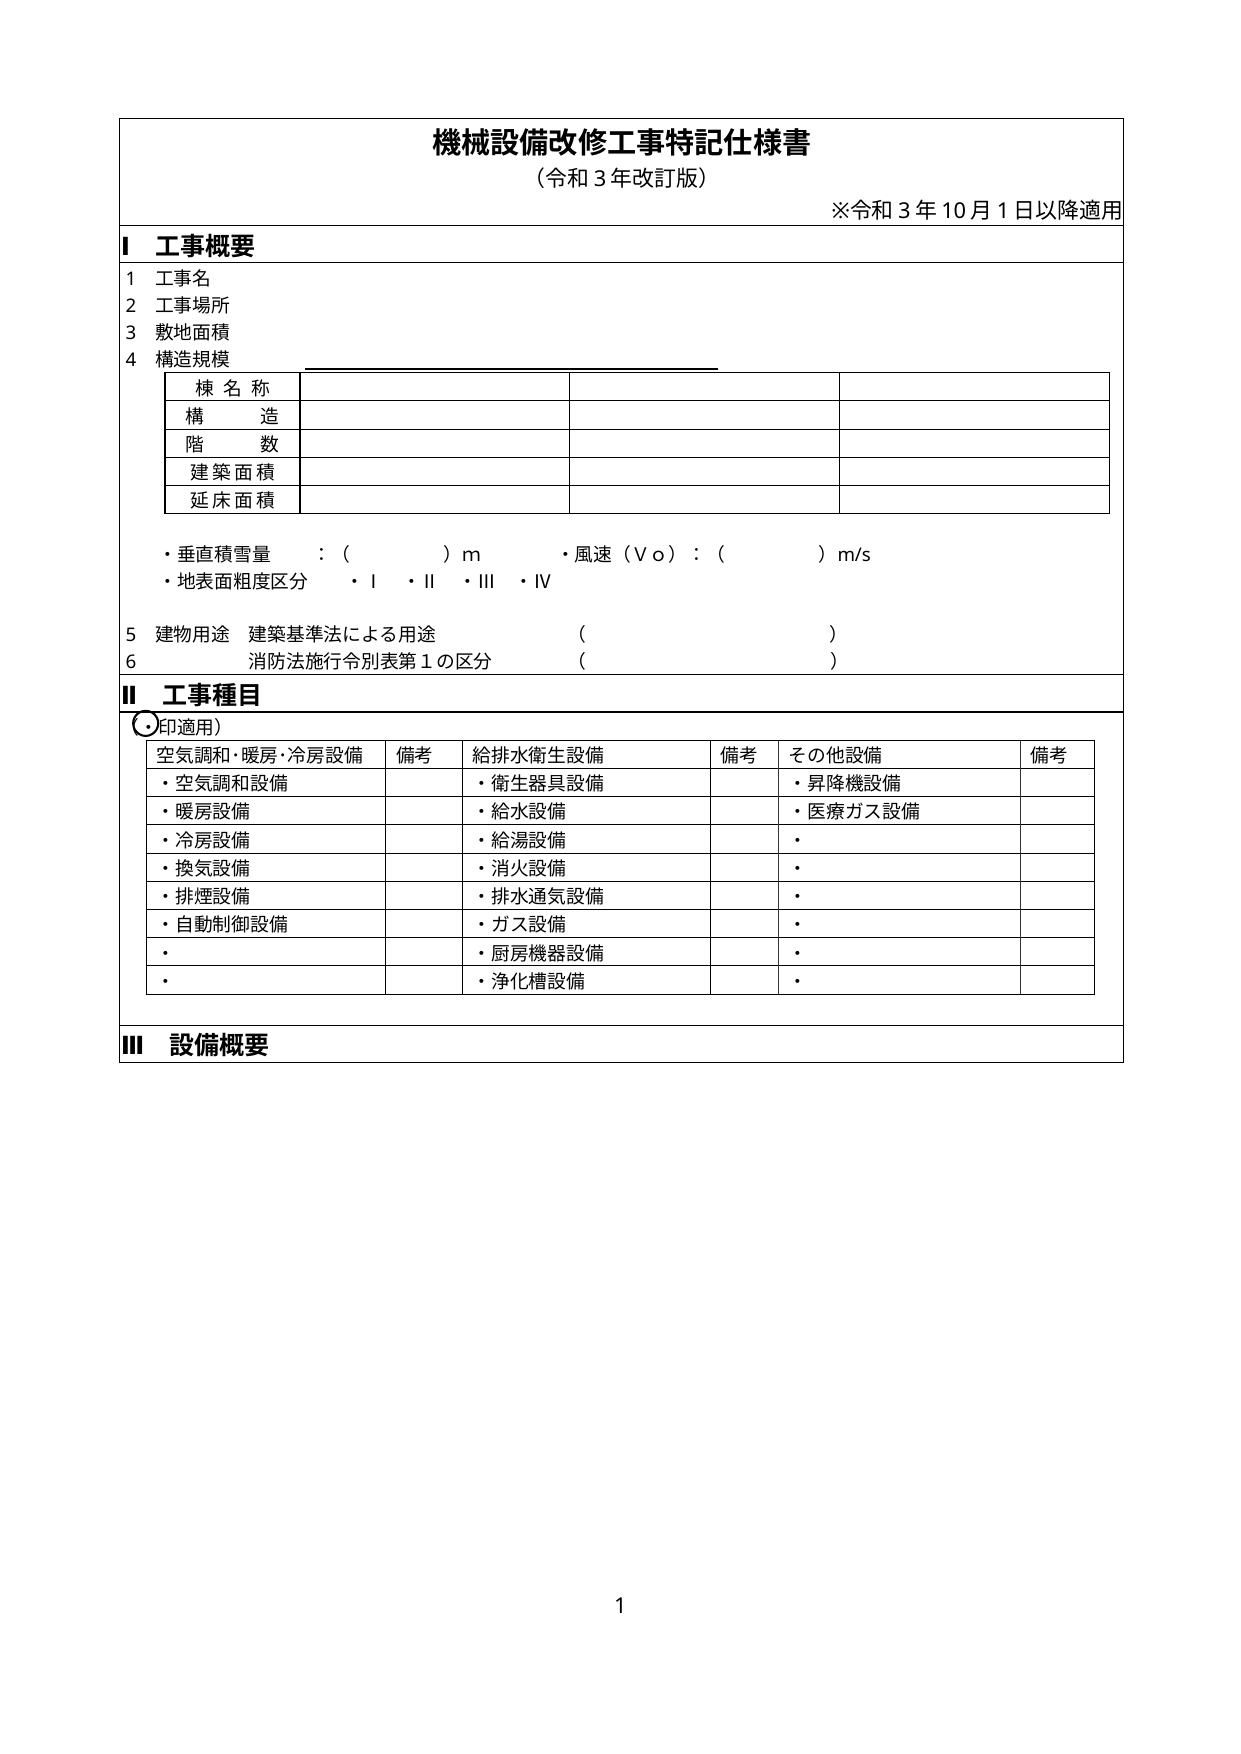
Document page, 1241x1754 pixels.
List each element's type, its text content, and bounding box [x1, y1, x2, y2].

table_cell 1 工事名 2 工事場所 3 敷地面積 4 構造規模 ・垂直積雪量 ：（ ）ｍ ・風速（Ｖｏ）：（ ）m/s ・地表面粗度区分 ・Ⅰ ・Ⅱ ・Ⅲ ・Ⅳ 5 建物用途 建築基準法による用途 （ ） 6 消防法施行令別表第１の区分 （ ） [120, 263, 1123, 674]
table_cell Ⅱ 工事種目 [120, 675, 1123, 711]
table_cell （・印適用） [120, 713, 1123, 1024]
table_cell Ⅲ 設備概要 [120, 1026, 1123, 1062]
table_header 機械設備改修工事特記仕様書 （令和3年改訂版） ※令和3年10月1日以降適用 [120, 119, 1123, 225]
table_cell Ⅰ 工事概要 [120, 226, 1123, 262]
